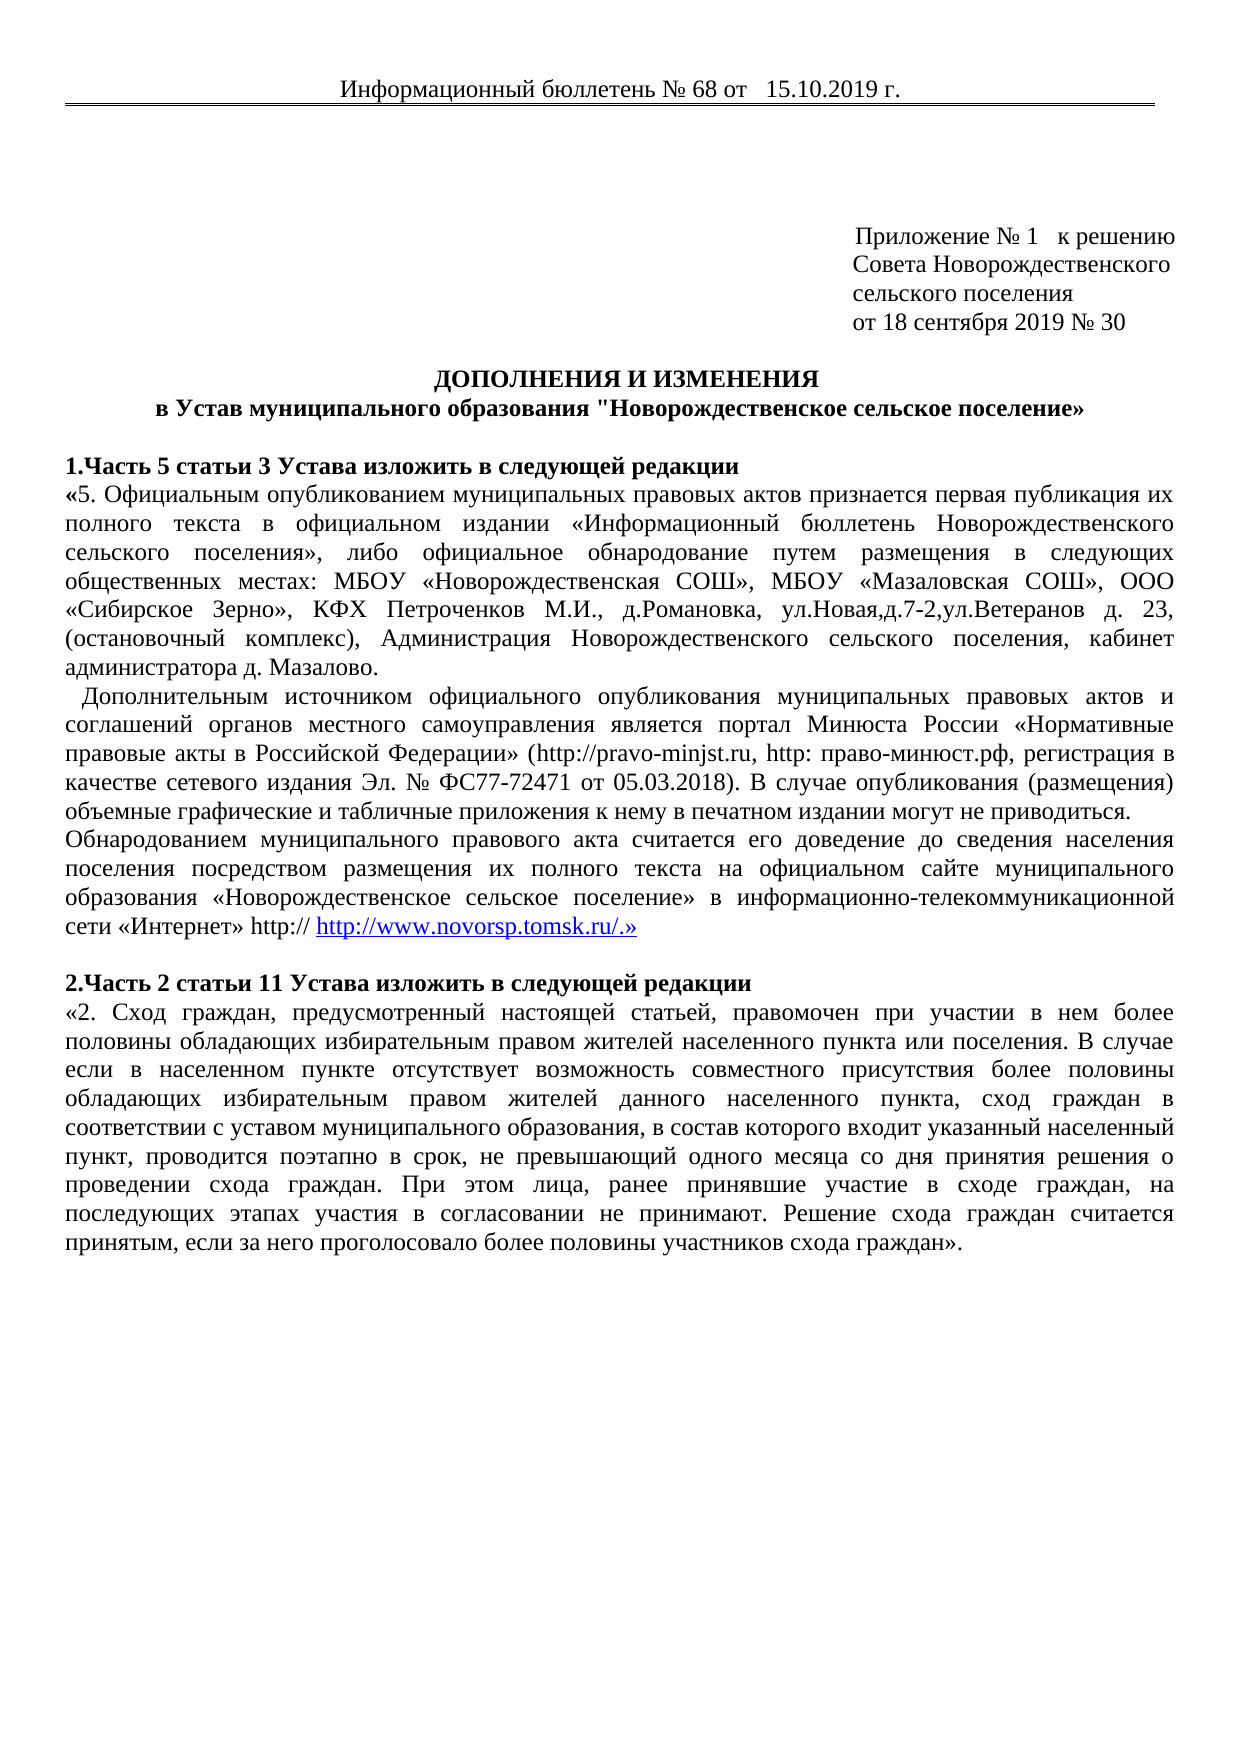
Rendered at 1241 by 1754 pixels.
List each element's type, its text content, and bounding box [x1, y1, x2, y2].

text 2.Часть 2 статьи 11 Устава изложить в следующей редакции [65, 968, 1175, 997]
text ДОПОЛНЕНИЯ И ИЗМЕНЕНИЯ [65, 364, 1175, 393]
text Обнародованием муниципального правового акта считается его доведение до сведения населения поселения посредством размещения их полного текста на официальном сайте муниципального образования «Новорождественское сельское поселение» в информационно-телекоммуникационной сети «Интернет» http:// http://www.novorsp.tomsk.ru/.» [65, 824, 1175, 939]
text 1.Часть 5 статьи 3 Устава изложить в следующей редакции [65, 451, 1175, 479]
text «2. Сход граждан, предусмотренный настоящей статьей, правомочен при участии в нем более половины обладающих избирательным правом жителей населенного пункта или поселения. В случае если в населенном пункте отсутствует возможность совместного присутствия более половины обладающих избирательным правом жителей данного населенного пункта, сход граждан в соответствии с уставом муниципального образования, в состав которого входит указанный населенный пункт, проводится поэтапно в срок, не превышающий одного месяца со дня принятия решения о проведении схода граждан. При этом лица, ранее принявшие участие в сходе граждан, на последующих этапах участия в согласовании не принимают. Решение схода граждан считается принятым, если за него проголосовало более половины участников схода граждан». [65, 997, 1175, 1256]
text Совета Новорождественского [515, 249, 1175, 278]
text Приложение № 1 к решению [65, 221, 1175, 249]
text сельского поселения [515, 278, 1175, 307]
text от 18 сентября 2019 № 30 [65, 307, 1175, 336]
text Дополнительным источником официального опубликования муниципальных правовых актов и соглашений органов местного самоуправления является портал Минюста России «Нормативные правовые акты в Российской Федерации» (http://pravo-minjst.ru, http: право-минюст.рф, регистрация в качестве сетевого издания Эл. № ФС77-72471 от 05.03.2018). В случае опубликования (размещения) объемные графические и табличные приложения к нему в печатном издании могут не приводиться. [65, 681, 1175, 824]
text в Устав муниципального образования "Новорождественское сельское поселение» [65, 393, 1175, 422]
text «5. Официальным опубликованием муниципальных правовых актов признается первая публикация их полного текста в официальном издании «Информационный бюллетень Новорождественского сельского поселения», либо официальное обнародование путем размещения в следующих общественных местах: МБОУ «Новорождественская СОШ», МБОУ «Мазаловская СОШ», ООО «Сибирское Зерно», КФХ Петроченков М.И., д.Романовка, ул.Новая,д.7-2,ул.Ветеранов д. 23,(остановочный комплекс), Администрация Новорождественского сельского поселения, кабинет администратора д. Мазалово. [65, 479, 1175, 681]
